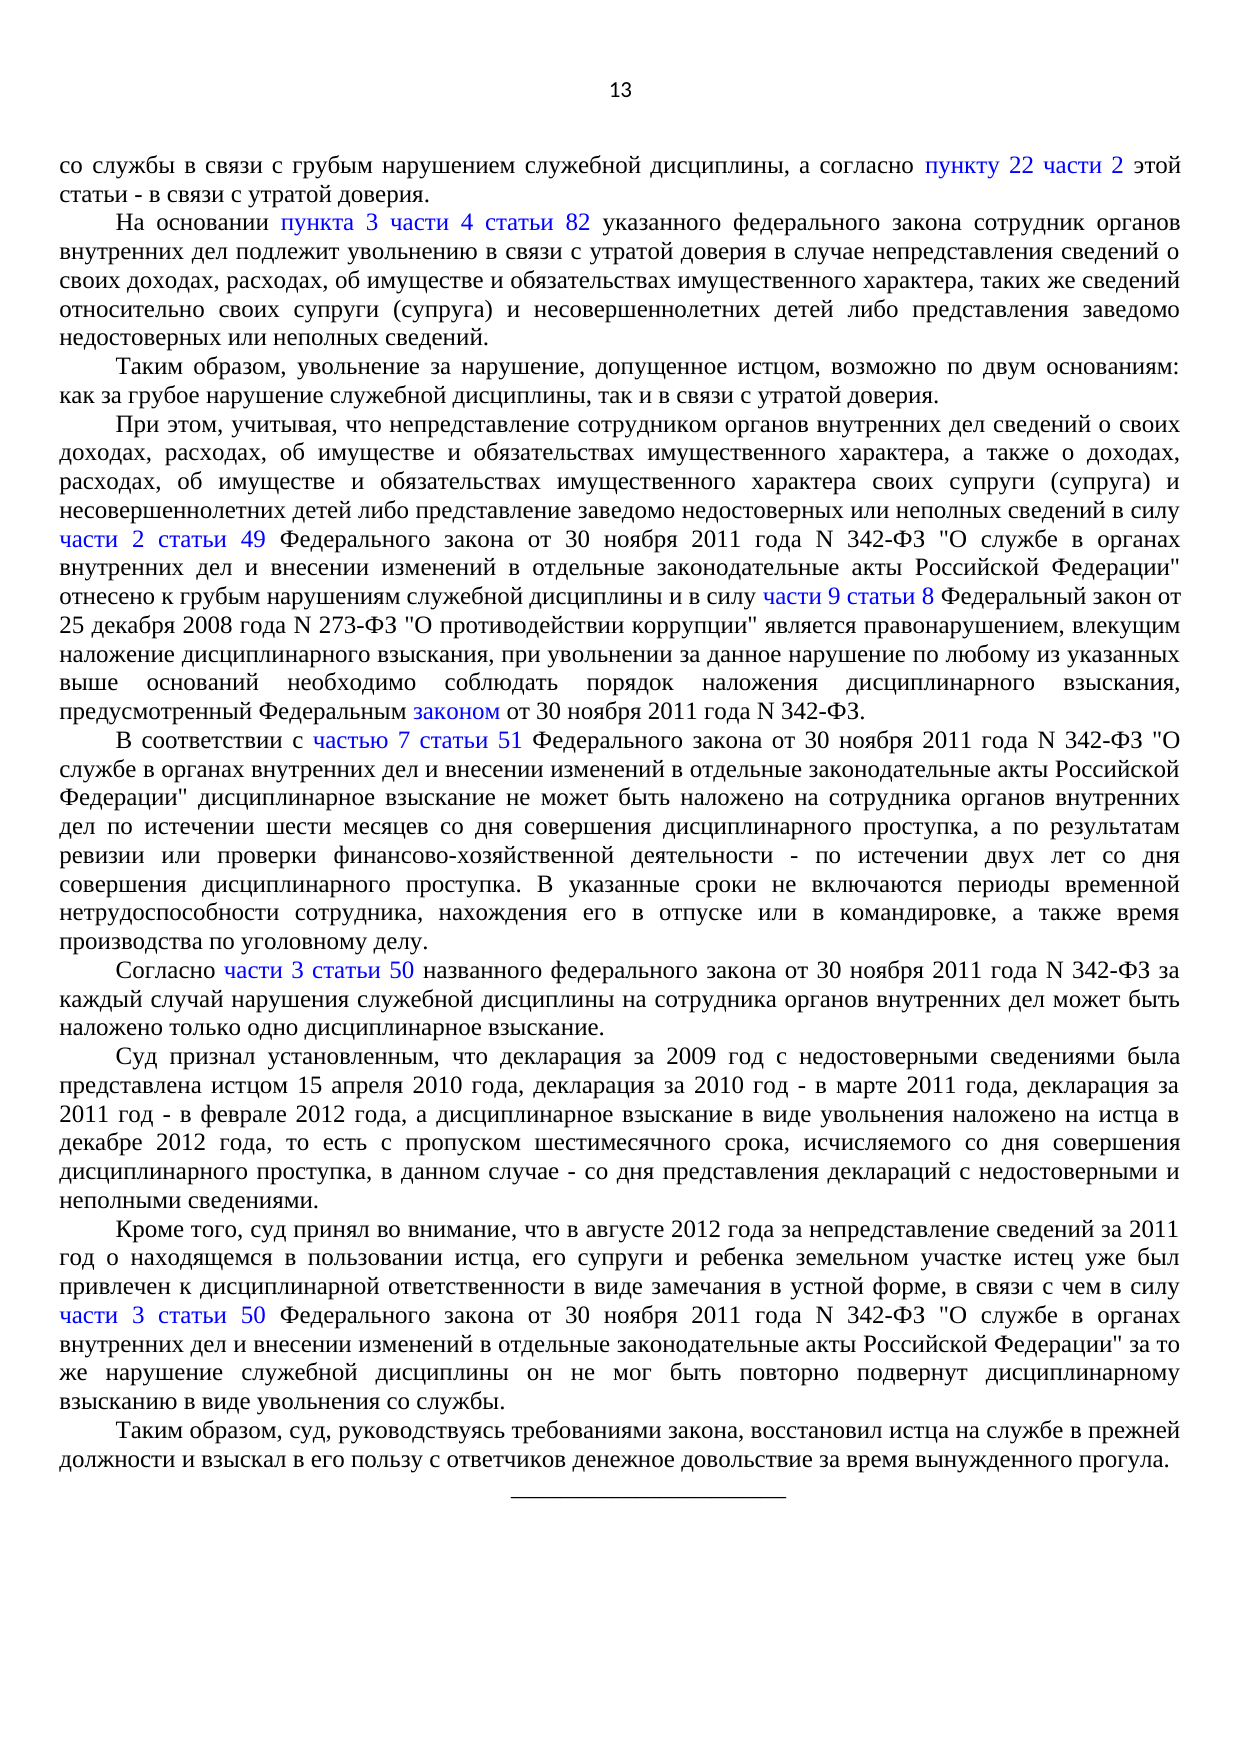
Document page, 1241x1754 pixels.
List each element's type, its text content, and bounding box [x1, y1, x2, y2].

text Согласно части 3 статьи 50 названного федерального закона от 30 ноября 2011 года N 342-ФЗ за каждый случай нарушения служебной дисциплины на сотрудника органов внутренних дел может быть наложено только одно дисциплинарное взыскание. [59, 955, 1181, 1041]
text При этом, учитывая, что непредставление сотрудником органов внутренних дел сведений о своих доходах, расходах, об имуществе и обязательствах имущественного характера, а также о доходах, расходах, об имуществе и обязательствах имущественного характера своих супруги (супруга) и несовершеннолетних детей либо представление заведомо недостоверных или неполных сведений в силу части 2 статьи 49 Федерального закона от 30 ноября 2011 года N 342-ФЗ "О службе в органах внутренних дел и внесении изменений в отдельные законодательные акты Российской Федерации" отнесено к грубым нарушениям служебной дисциплины и в силу части 9 статьи 8 Федеральный закон от 25 декабря 2008 года N 273-ФЗ "О противодействии коррупции" является правонарушением, влекущим наложение дисциплинарного взыскания, при увольнении за данное нарушение по любому из указанных выше оснований необходимо соблюдать порядок наложения дисциплинарного взыскания, предусмотренный Федеральным законом от 30 ноября 2011 года N 342-ФЗ. [59, 409, 1181, 725]
text Таким образом, суд, руководствуясь требованиями закона, восстановил истца на службе в прежней должности и взыскал в его пользу с ответчиков денежное довольствие за время вынужденного прогула. [59, 1415, 1181, 1472]
text Кроме того, суд принял во внимание, что в августе 2012 года за непредставление сведений за 2011 год о находящемся в пользовании истца, его супруги и ребенка земельном участке истец уже был привлечен к дисциплинарной ответственности в виде замечания в устной форме, в связи с чем в силу части 3 статьи 50 Федерального закона от 30 ноября 2011 года N 342-ФЗ "О службе в органах внутренних дел и внесении изменений в отдельные законодательные акты Российской Федерации" за то же нарушение служебной дисциплины он не мог быть повторно подвернут дисциплинарному взысканию в виде увольнения со службы. [59, 1214, 1181, 1415]
text Суд признал установленным, что декларация за 2009 год с недостоверными сведениями была представлена истцом 15 апреля 2010 года, декларация за 2010 год - в марте 2011 года, декларация за 2011 год - в феврале 2012 года, а дисциплинарное взыскание в виде увольнения наложено на истца в декабре 2012 года, то есть с пропуском шестимесячного срока, исчисляемого со дня совершения дисциплинарного проступка, в данном случае - со дня представления деклараций с недостоверными и неполными сведениями. [59, 1041, 1181, 1214]
text Таким образом, увольнение за нарушение, допущенное истцом, возможно по двум основаниям: как за грубое нарушение служебной дисциплины, так и в связи с утратой доверия. [59, 351, 1181, 409]
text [59, 150, 1181, 207]
text В соответствии с частью 7 статьи 51 Федерального закона от 30 ноября 2011 года N 342-ФЗ "О службе в органах внутренних дел и внесении изменений в отдельные законодательные акты Российской Федерации" дисциплинарное взыскание не может быть наложено на сотрудника органов внутренних дел по истечении шести месяцев со дня совершения дисциплинарного проступка, а по результатам ревизии или проверки финансово-хозяйственной деятельности - по истечении двух лет со дня совершения дисциплинарного проступка. В указанные сроки не включаются периоды временной нетрудоспособности сотрудника, нахождения его в отпуске или в командировке, а также время производства по уголовному делу. [59, 725, 1181, 955]
text На основании пункта 3 части 4 статьи 82 указанного федерального закона сотрудник органов внутренних дел подлежит увольнению в связи с утратой доверия в случае непредставления сведений о своих доходах, расходах, об имуществе и обязательствах имущественного характера, таких же сведений относительно своих супруги (супруга) и несовершеннолетних детей либо представления заведомо недостоверных или неполных сведений. [59, 207, 1181, 351]
text ______________________ [59, 1472, 1181, 1501]
